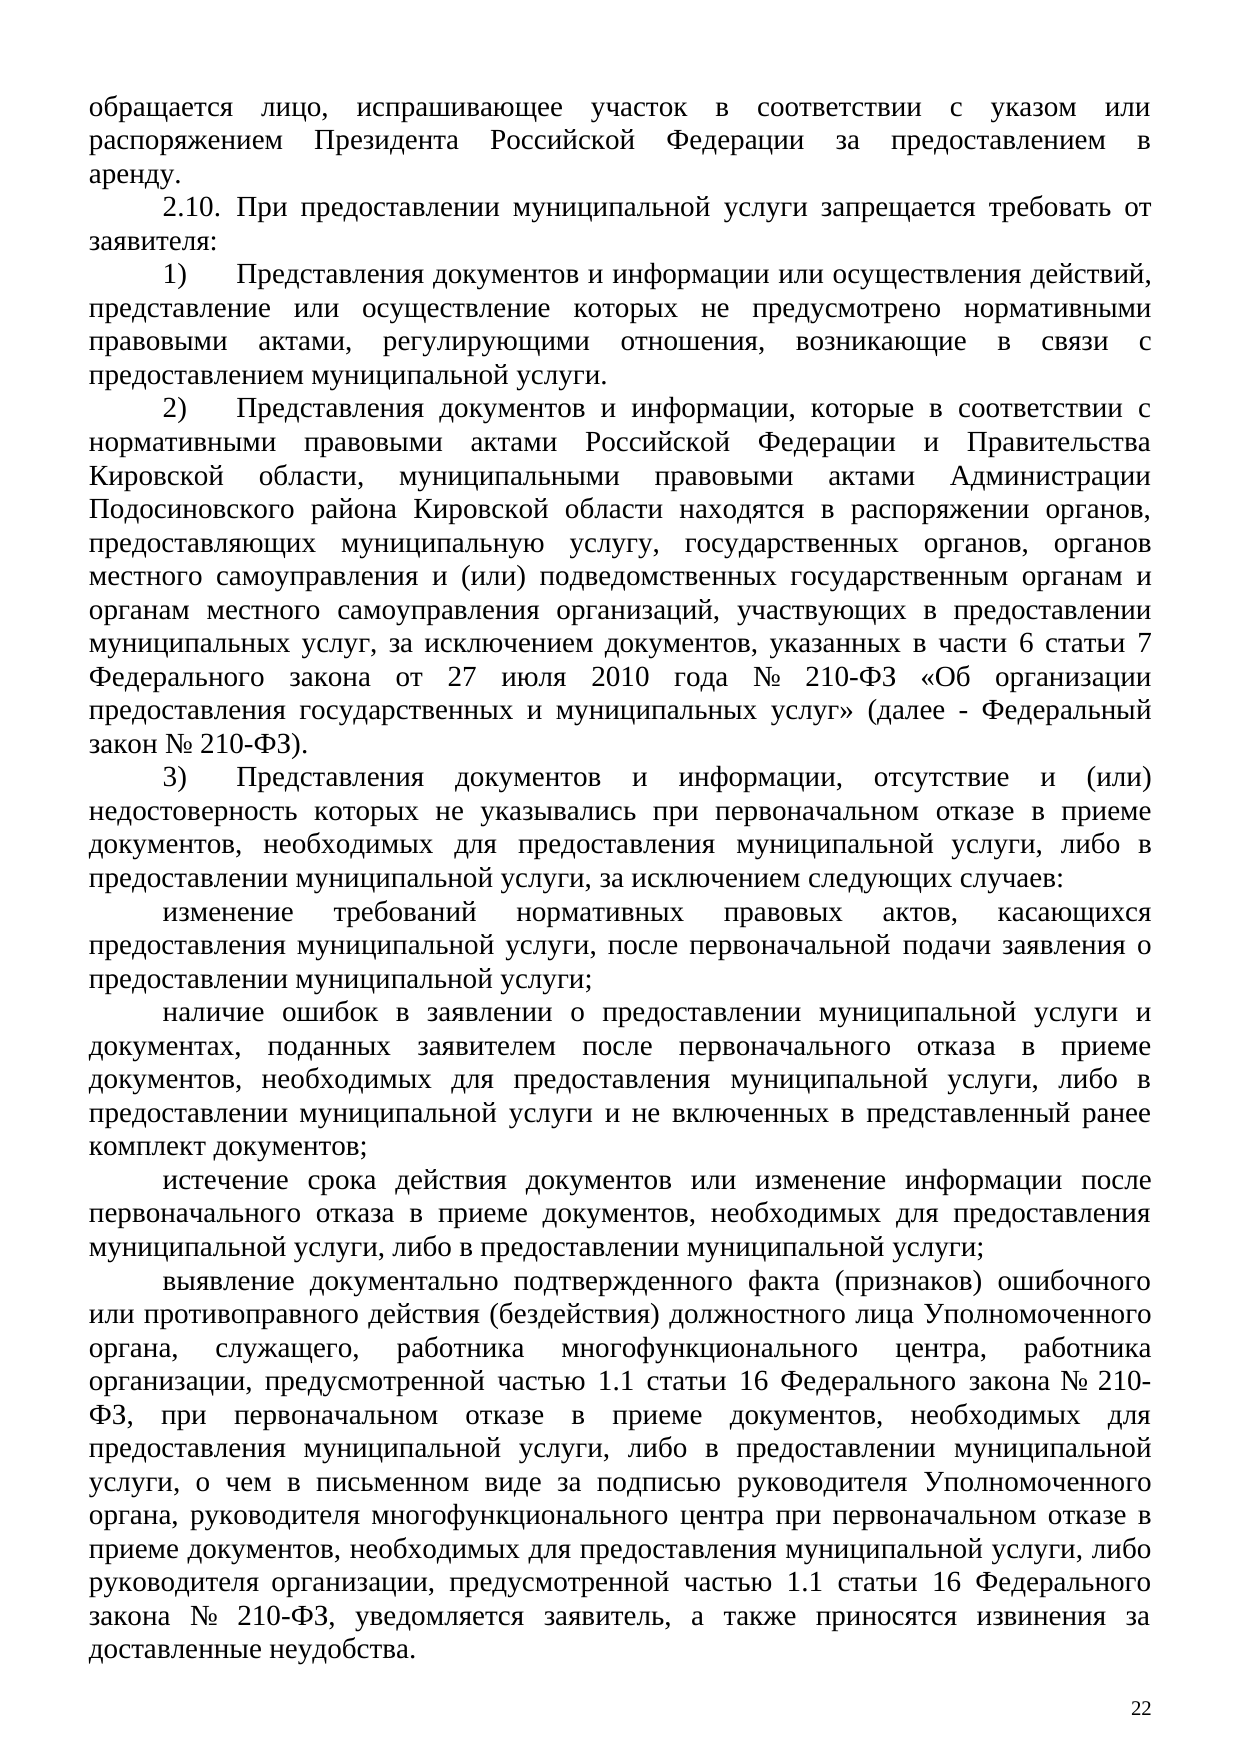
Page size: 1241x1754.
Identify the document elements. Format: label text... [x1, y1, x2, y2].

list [89, 89, 1152, 189]
list Представления документов и информации, отсутствие и (или) недостоверность которых не указывались при первоначальном отказе в приеме документов, необходимых для предоставления муниципальной услуги, либо в предоставлении муниципальной услуги, за исключением следующих случаев: [89, 759, 1152, 894]
text изменение требований нормативных правовых актов, касающихся предоставления муниципальной услуги, после первоначальной подачи заявления о предоставлении муниципальной услуги; [89, 894, 1152, 994]
list Представления документов и информации, которые в соответствии с нормативными правовыми актами Российской Федерации и Правительства Кировской области, муниципальными правовыми актами Администрации Подосиновского района Кировской области находятся в распоряжении органов, предоставляющих муниципальную услугу, государственных органов, органов местного самоуправления и (или) подведомственных государственным органам и органам местного самоуправления организаций, участвующих в предоставлении муниципальных услуг, за исключением документов, указанных в части 6 статьи 7 Федерального закона от 27 июля 2010 года № 210-ФЗ «Об организации предоставления государственных и муниципальных услуг» (далее - Федеральный закон № 210-ФЗ). [89, 391, 1152, 759]
text истечение срока действия документов или изменение информации после первоначального отказа в приеме документов, необходимых для предоставления муниципальной услуги, либо в предоставлении муниципальной услуги; [89, 1162, 1152, 1263]
text выявление документально подтвержденного факта (признаков) ошибочного или противоправного действия (бездействия) должностного лица Уполномоченного органа, служащего, работника многофункционального центра, работника организации, предусмотренной частью 1.1 статьи 16 Федерального закона № 210-ФЗ, при первоначальном отказе в приеме документов, необходимых для предоставления муниципальной услуги, либо в предоставлении муниципальной услуги, о чем в письменном виде за подписью руководителя Уполномоченного органа, руководителя многофункционального центра при первоначальном отказе в приеме документов, необходимых для предоставления муниципальной услуги, либо руководителя организации, предусмотренной частью 1.1 статьи 16 Федерального закона № 210-ФЗ, уведомляется заявитель, а также приносятся извинения за доставленные неудобства. [89, 1263, 1152, 1665]
list Представления документов и информации или осуществления действий, представление или осуществление которых не предусмотрено нормативными правовыми актами, регулирующими отношения, возникающие в связи с предоставлением муниципальной услуги. [89, 256, 1152, 391]
text наличие ошибок в заявлении о предоставлении муниципальной услуги и документах, поданных заявителем после первоначального отказа в приеме документов, необходимых для предоставления муниципальной услуги, либо в предоставлении муниципальной услуги и не включенных в представленный ранее комплект документов; [89, 994, 1152, 1162]
list При предоставлении муниципальной услуги запрещается требовать от заявителя: [89, 189, 1152, 256]
